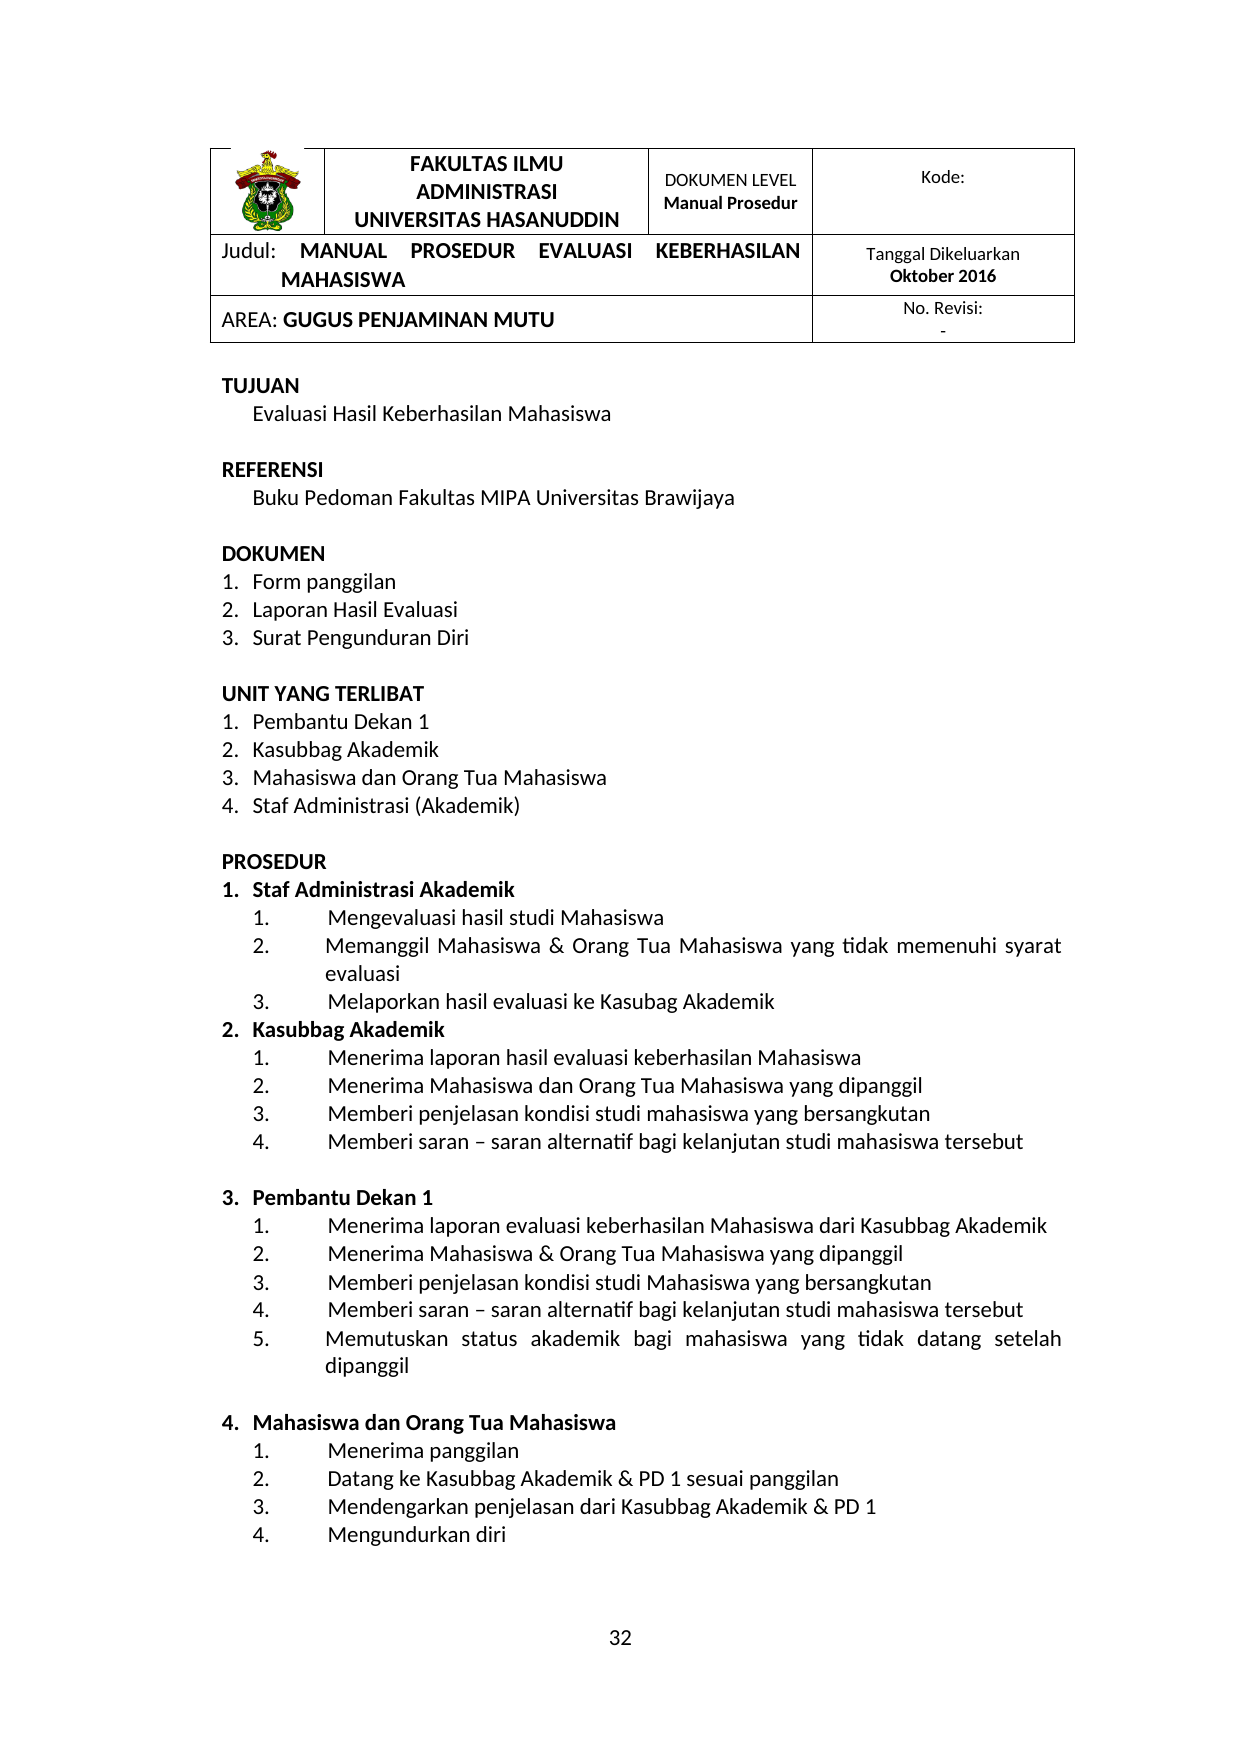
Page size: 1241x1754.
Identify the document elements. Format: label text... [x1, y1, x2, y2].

text 3. Mahasiswa dan Orang Tua Mahasiswa [222, 763, 1063, 791]
list Evaluasi Hasil Keberhasilan Mahasiswa [222, 399, 1063, 427]
text 5. Memutuskan status akademik bagi mahasiswa yang tidak datang setelah dipanggil [252, 1324, 1063, 1380]
text 1. Menerima laporan hasil evaluasi keberhasilan Mahasiswa [222, 1043, 1063, 1071]
text 1. Staf Administrasi Akademik [222, 875, 1063, 903]
table_header FAKULTAS ILMU ADMINISTRASI UNIVERSITAS HASANUDDIN [325, 149, 648, 233]
text 3. Memberi penjelasan kondisi studi mahasiswa yang bersangkutan [222, 1099, 1063, 1127]
text 3. Surat Pengunduran Diri [222, 623, 1063, 651]
text PROSEDUR [222, 847, 1063, 875]
text REFERENSI [222, 455, 1063, 483]
text 2. Datang ke Kasubbag Akademik & PD 1 sesuai panggilan [222, 1464, 1063, 1492]
text 2. Kasubbag Akademik [222, 1015, 1063, 1043]
text 4. Mengundurkan diri [222, 1520, 1063, 1548]
text 2. Kasubbag Akademik [222, 735, 1063, 763]
text 1. Form panggilan [222, 567, 1063, 595]
table_header DOKUMEN LEVEL Manual Prosedur [649, 149, 812, 233]
text 1. Pembantu Dekan 1 [222, 707, 1063, 735]
text 1. Mengevaluasi hasil studi Mahasiswa [222, 903, 1063, 931]
table_cell Judul: MANUAL PROSEDUR EVALUASI KEBERHASILAN MAHASISWA [211, 235, 812, 295]
text 2. Menerima Mahasiswa & Orang Tua Mahasiswa yang dipanggil [222, 1239, 1063, 1268]
text DOKUMEN [222, 539, 1063, 567]
table_header [211, 149, 230, 233]
text 4. Memberi saran – saran alternatif bagi kelanjutan studi mahasiswa tersebut [222, 1127, 1063, 1156]
text 3. Pembantu Dekan 1 [222, 1183, 1063, 1212]
text 4. Memberi saran – saran alternatif bagi kelanjutan studi mahasiswa tersebut [222, 1296, 1063, 1324]
table_cell AREA: GUGUS PENJAMINAN MUTU [211, 296, 812, 342]
text 4. Mahasiswa dan Orang Tua Mahasiswa [222, 1408, 1063, 1436]
table_cell Tanggal Dikeluarkan Oktober 2016 [813, 235, 1074, 295]
text UNIT YANG TERLIBAT [222, 679, 1063, 707]
text 1. Menerima laporan evaluasi keberhasilan Mahasiswa dari Kasubbag Akademik [222, 1212, 1063, 1239]
list TUJUAN [222, 371, 1063, 399]
text 3. Mendengarkan penjelasan dari Kasubbag Akademik & PD 1 [222, 1492, 1063, 1520]
text 2. Menerima Mahasiswa dan Orang Tua Mahasiswa yang dipanggil [222, 1071, 1063, 1099]
text 3. Memberi penjelasan kondisi studi Mahasiswa yang bersangkutan [222, 1268, 1063, 1296]
text 4. Staf Administrasi (Akademik) [222, 791, 1063, 819]
text 1. Menerima panggilan [222, 1436, 1063, 1464]
table_header [305, 149, 324, 233]
table_header Kode: [813, 149, 1074, 233]
table_cell No. Revisi: - [813, 296, 1074, 342]
text 2. Laporan Hasil Evaluasi [222, 595, 1063, 623]
text Buku Pedoman Fakultas MIPA Universitas Brawijaya [222, 483, 1063, 511]
text 3. Melaporkan hasil evaluasi ke Kasubag Akademik [222, 987, 1063, 1015]
picture [230, 148, 305, 234]
text 2. Memanggil Mahasiswa & Orang Tua Mahasiswa yang tidak memenuhi syarat evaluasi [252, 931, 1063, 987]
